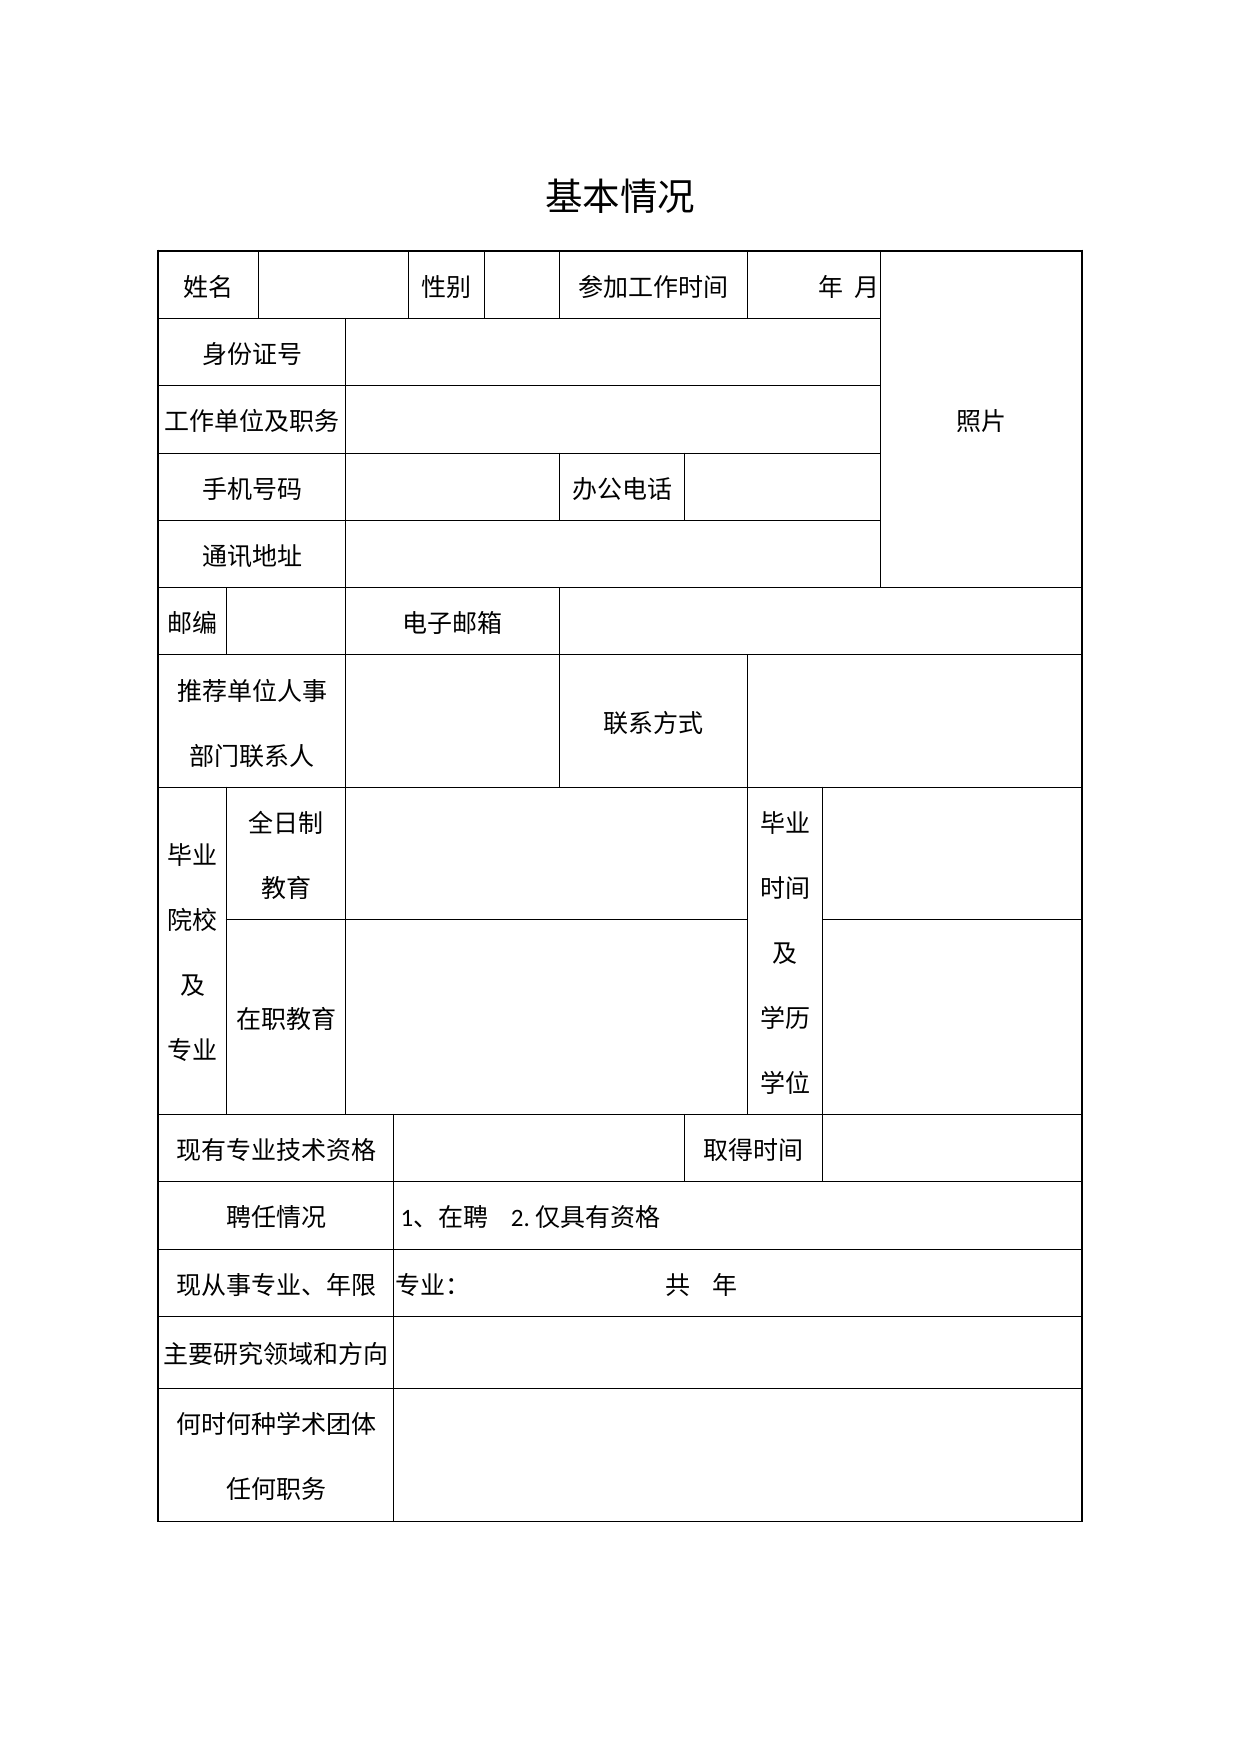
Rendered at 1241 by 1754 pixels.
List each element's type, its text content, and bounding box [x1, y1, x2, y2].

table_header [259, 252, 408, 318]
table_cell [227, 588, 345, 654]
table_header 姓名 [159, 252, 258, 318]
table_cell 办公电话 [560, 454, 684, 520]
table_cell [394, 1317, 1081, 1388]
table_cell [823, 788, 1081, 919]
table_cell [685, 454, 880, 520]
table_cell [346, 386, 880, 452]
table_cell 身份证号 [159, 319, 345, 385]
table_cell [346, 521, 880, 587]
table_cell 主要研究领域和方向 [159, 1317, 393, 1388]
text 基本情况 [187, 162, 1053, 227]
table_cell 电子邮箱 [346, 588, 559, 654]
table_cell [346, 655, 559, 787]
table_cell 联系方式 [560, 655, 747, 787]
table_cell [346, 319, 880, 385]
table_header 性别 [409, 252, 484, 318]
table_cell 推荐单位人事 部门联系人 [159, 655, 345, 787]
table_cell 手机号码 [159, 454, 345, 520]
table_cell 现从事专业、年限 [159, 1250, 393, 1316]
table_cell 专业： 共 年 [394, 1250, 1081, 1316]
table_header 年 月 [748, 252, 880, 318]
table_cell 毕业院校及 专业 [159, 788, 226, 1114]
table_cell [823, 1115, 1081, 1181]
table_cell [560, 588, 1081, 654]
table_cell [346, 788, 747, 919]
table_cell 邮编 [159, 588, 226, 654]
table_cell 1、在聘 2. 仅具有资格 [394, 1182, 1081, 1248]
table_cell 工作单位及职务 [159, 386, 345, 452]
table_header 参加工作时间 [560, 252, 747, 318]
table_cell 全日制 教育 [227, 788, 345, 919]
table_cell [748, 655, 1081, 787]
table_header 照片 [881, 252, 1081, 587]
table_cell [394, 1389, 1081, 1521]
table_cell 毕业时间 及 学历学位 [748, 788, 822, 1114]
table_cell 现有专业技术资格 [159, 1115, 393, 1181]
table_cell [394, 1115, 684, 1181]
table_cell [346, 454, 559, 520]
table_cell [823, 920, 1081, 1114]
table_cell 在职教育 [227, 920, 345, 1114]
table_cell [346, 920, 747, 1114]
table_cell 通讯地址 [159, 521, 345, 587]
table_cell 何时何种学术团体 任何职务 [159, 1389, 393, 1521]
table_header [485, 252, 559, 318]
table_cell 聘任情况 [159, 1182, 393, 1248]
table_cell 取得时间 [685, 1115, 822, 1181]
